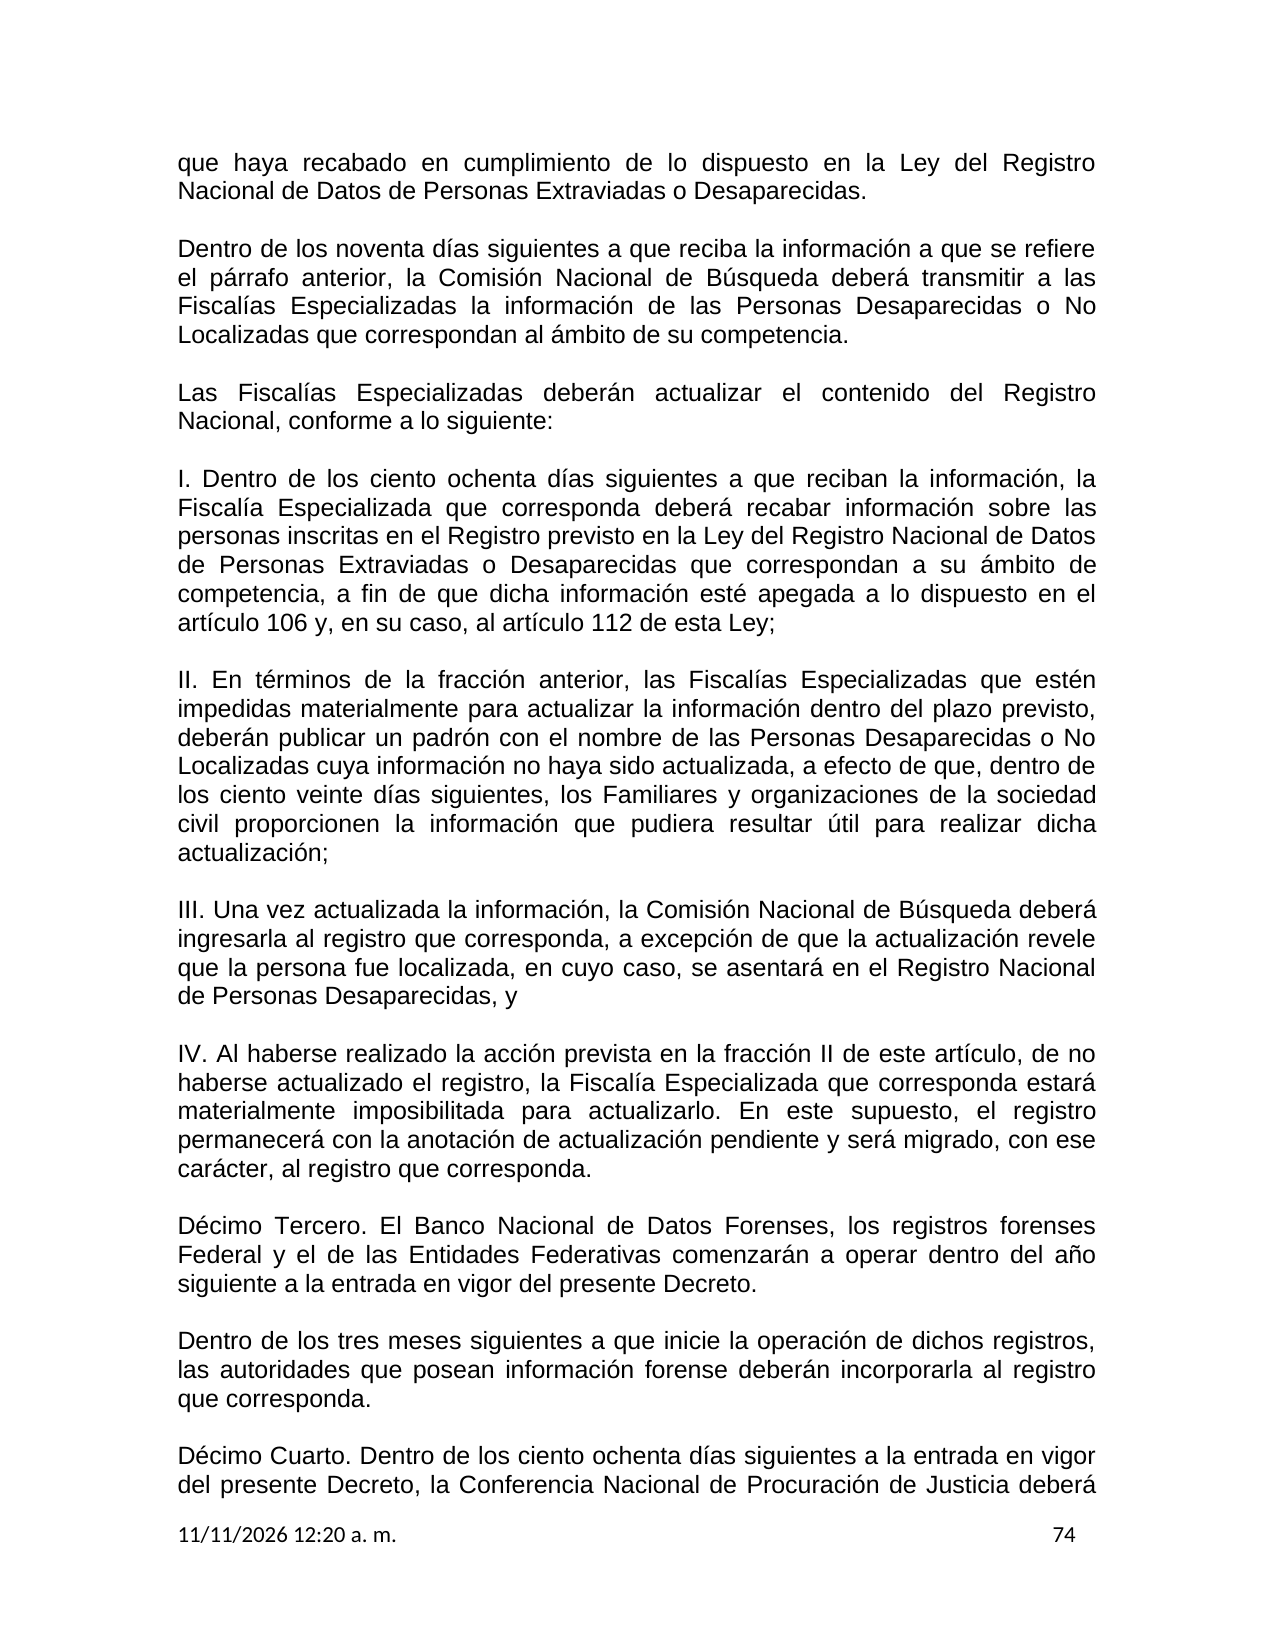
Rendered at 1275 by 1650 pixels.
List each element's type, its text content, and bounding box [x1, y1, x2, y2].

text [177, 148, 1098, 205]
text Dentro de los tres meses siguientes a que inicie la operación de dichos registros, las autoridades que posean información forense deberán incorporarla al registro que corresponda. [177, 1326, 1098, 1413]
text Dentro de los noventa días siguientes a que reciba la información a que se refiere el párrafo anterior, la Comisión Nacional de Búsqueda deberá transmitir a las Fiscalías Especializadas la información de las Personas Desaparecidas o No Localizadas que correspondan al ámbito de su competencia. [177, 234, 1098, 349]
text Las Fiscalías Especializadas deberán actualizar el contenido del Registro Nacional, conforme a lo siguiente: [177, 378, 1098, 435]
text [177, 1441, 1098, 1499]
text III. Una vez actualizada la información, la Comisión Nacional de Búsqueda deberá ingresarla al registro que corresponda, a excepción de que la actualización revele que la persona fue localizada, en cuyo caso, se asentará en el Registro Nacional de Personas Desaparecidas, y [177, 895, 1098, 1010]
text IV. Al haberse realizado la acción prevista en la fracción II de este artículo, de no haberse actualizado el registro, la Fiscalía Especializada que corresponda estará materialmente imposibilitada para actualizarlo. En este supuesto, el registro permanecerá con la anotación de actualización pendiente y será migrado, con ese carácter, al registro que corresponda. [177, 1039, 1098, 1183]
text II. En términos de la fracción anterior, las Fiscalías Especializadas que estén impedidas materialmente para actualizar la información dentro del plazo previsto, deberán publicar un padrón con el nombre de las Personas Desaparecidas o No Localizadas cuya información no haya sido actualizada, a efecto de que, dentro de los ciento veinte días siguientes, los Familiares y organizaciones de la sociedad civil proporcionen la información que pudiera resultar útil para realizar dicha actualización; [177, 665, 1098, 866]
text I. Dentro de los ciento ochenta días siguientes a que reciban la información, la Fiscalía Especializada que corresponda deberá recabar información sobre las personas inscritas en el Registro previsto en la Ley del Registro Nacional de Datos de Personas Extraviadas o Desaparecidas que correspondan a su ámbito de competencia, a fin de que dicha información esté apegada a lo dispuesto en el artículo 106 y, en su caso, al artículo 112 de esta Ley; [177, 464, 1098, 636]
text Décimo Tercero. El Banco Nacional de Datos Forenses, los registros forenses Federal y el de las Entidades Federativas comenzarán a operar dentro del año siguiente a la entrada en vigor del presente Decreto. [177, 1211, 1098, 1298]
